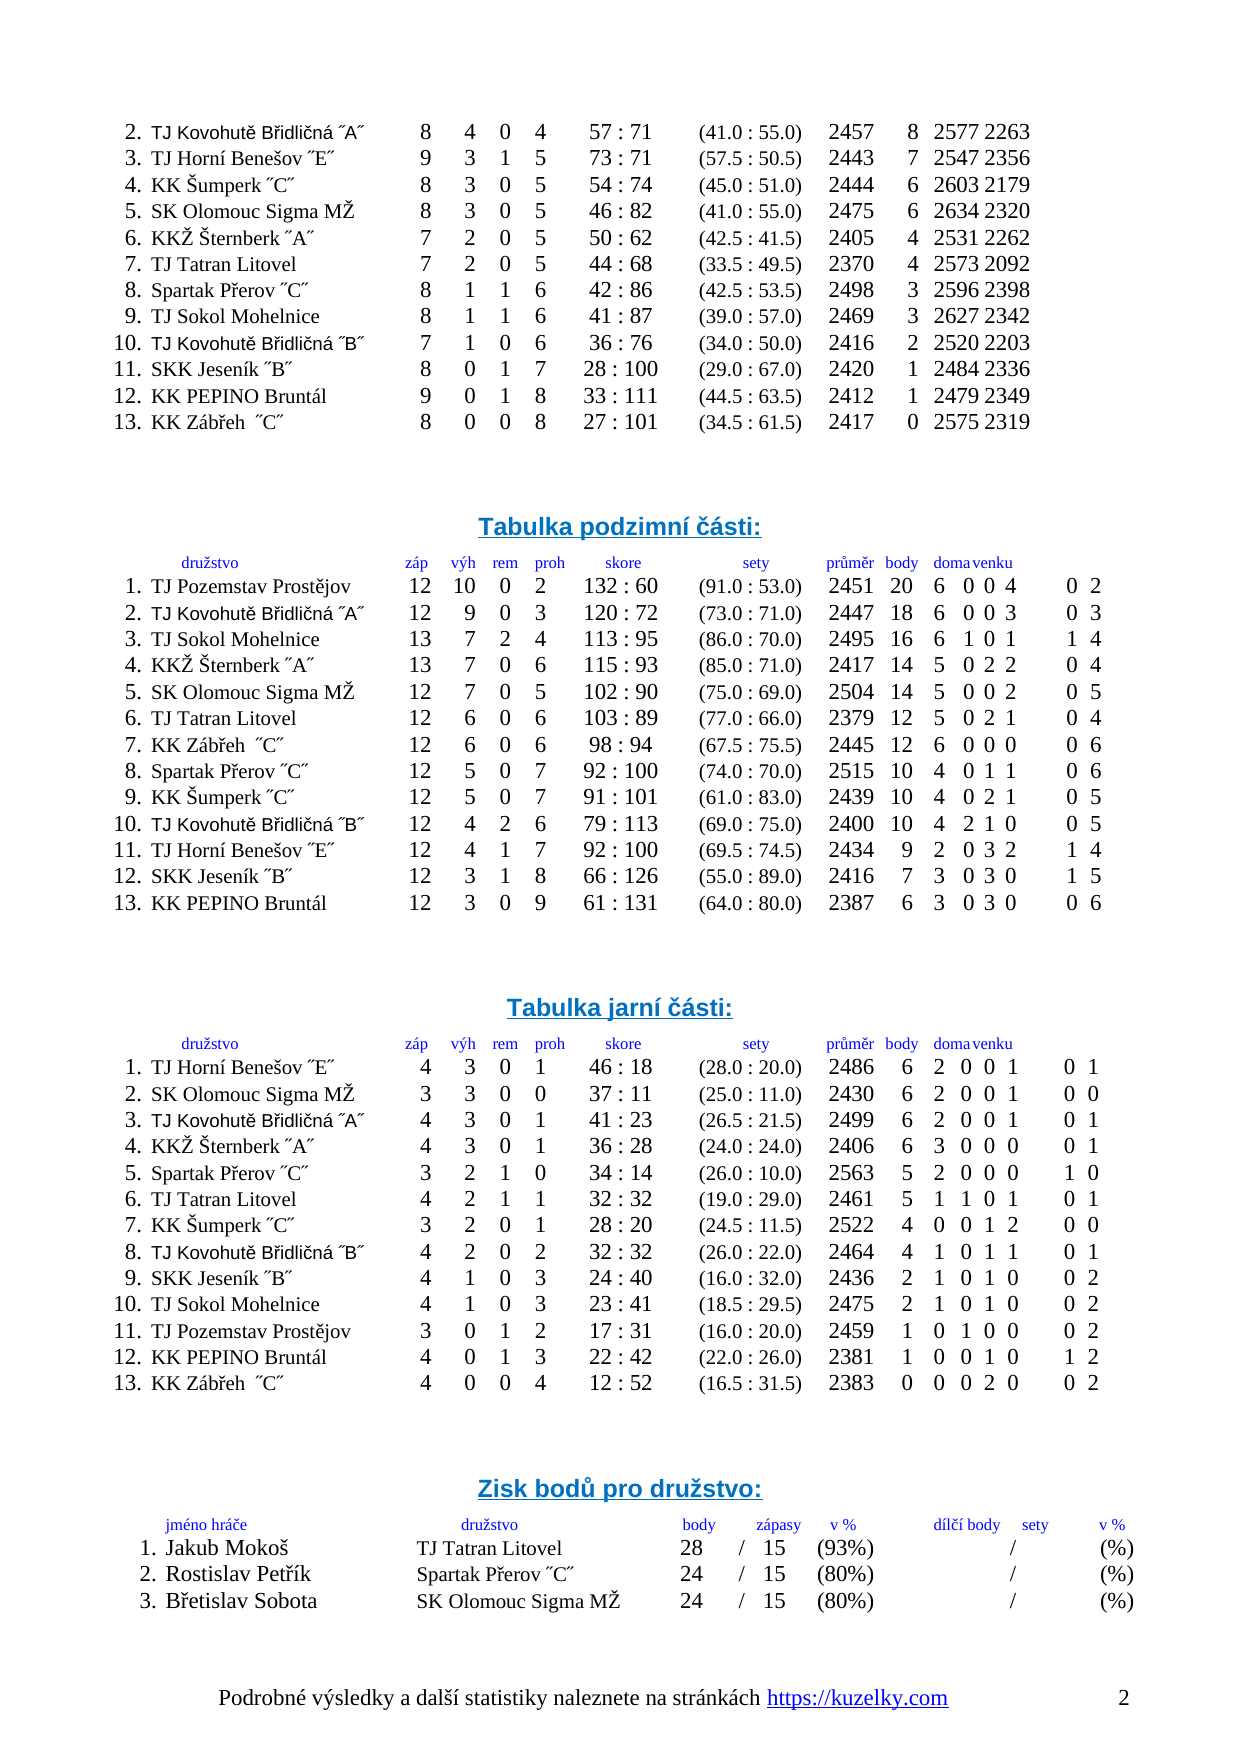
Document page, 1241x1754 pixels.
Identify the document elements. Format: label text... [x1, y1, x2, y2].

text 3. TJ Horní Benešov ˝E˝ 9 3 1 5 73 : 71 (57.5 : 50.5) 2443 7 2547 2356 [106, 144, 1134, 171]
text 3. TJ Sokol Mohelnice 13 7 2 4 113 : 95 (86.0 : 70.0) 2495 16 6 1 0 1 1 4 [106, 625, 1134, 652]
text 2. SK Olomouc Sigma MŽ 3 3 0 0 37 : 11 (25.0 : 11.0) 2430 6 2 0 0 1 0 0 [106, 1079, 1134, 1106]
text 3. TJ Kovohutě Břidličná ˝A˝ 4 3 0 1 41 : 23 (26.5 : 21.5) 2499 6 2 0 0 1 0 1 [106, 1106, 1134, 1132]
text 11. SKK Jeseník ˝B˝ 8 0 1 7 28 : 100 (29.0 : 67.0) 2420 1 2484 2336 [106, 355, 1134, 382]
text Zisk bodů pro družstvo: [94, 1473, 1145, 1502]
text 10. TJ Kovohutě Břidličná ˝B˝ 12 4 2 6 79 : 113 (69.0 : 75.0) 2400 10 4 2 1 0 0 5 [106, 810, 1134, 836]
text 2. TJ Kovohutě Břidličná ˝A˝ 12 9 0 3 120 : 72 (73.0 : 71.0) 2447 18 6 0 0 3 0 3 [106, 599, 1134, 625]
text Tabulka jarní části: [94, 993, 1145, 1022]
text 6. TJ Tatran Litovel 12 6 0 6 103 : 89 (77.0 : 66.0) 2379 12 5 0 2 1 0 4 [106, 704, 1134, 731]
text Tabulka podzimní části: [94, 512, 1145, 541]
text 12. SKK Jeseník ˝B˝ 12 3 1 8 66 : 126 (55.0 : 89.0) 2416 7 3 0 3 0 1 5 [106, 862, 1134, 889]
text 3. Břetislav Sobota SK Olomouc Sigma MŽ 24 / 15 (80%) / (%) [106, 1587, 1134, 1613]
text 10. TJ Kovohutě Břidličná ˝B˝ 7 1 0 6 36 : 76 (34.0 : 50.0) 2416 2 2520 2203 [106, 329, 1134, 355]
text 6. TJ Tatran Litovel 4 2 1 1 32 : 32 (19.0 : 29.0) 2461 5 1 1 0 1 0 1 [106, 1185, 1134, 1211]
text 5. SK Olomouc Sigma MŽ 12 7 0 5 102 : 90 (75.0 : 69.0) 2504 14 5 0 0 2 0 5 [106, 678, 1134, 704]
text 2. Rostislav Petřík Spartak Přerov ˝C˝ 24 / 15 (80%) / (%) [106, 1560, 1134, 1587]
text 13. KK PEPINO Bruntál 12 3 0 9 61 : 131 (64.0 : 80.0) 2387 6 3 0 3 0 0 6 [106, 889, 1134, 915]
text 2. TJ Kovohutě Břidličná ˝A˝ 8 4 0 4 57 : 71 (41.0 : 55.0) 2457 8 2577 2263 [106, 118, 1134, 144]
text družstvo záp výh rem proh skore sety průměr body doma venku [106, 553, 1134, 572]
text 7. KK Zábřeh ˝C˝ 12 6 0 6 98 : 94 (67.5 : 75.5) 2445 12 6 0 0 0 0 6 [106, 731, 1134, 757]
text 7. TJ Tatran Litovel 7 2 0 5 44 : 68 (33.5 : 49.5) 2370 4 2573 2092 [106, 250, 1134, 276]
text 6. KKŽ Šternberk ˝A˝ 7 2 0 5 50 : 62 (42.5 : 41.5) 2405 4 2531 2262 [106, 223, 1134, 250]
text 9. TJ Sokol Mohelnice 8 1 1 6 41 : 87 (39.0 : 57.0) 2469 3 2627 2342 [106, 303, 1134, 329]
text 13. KK Zábřeh ˝C˝ 8 0 0 8 27 : 101 (34.5 : 61.5) 2417 0 2575 2319 [106, 408, 1134, 434]
text 11. TJ Pozemstav Prostějov 3 0 1 2 17 : 31 (16.0 : 20.0) 2459 1 0 1 0 0 0 2 [106, 1317, 1134, 1343]
text 12. KK PEPINO Bruntál 4 0 1 3 22 : 42 (22.0 : 26.0) 2381 1 0 0 1 0 1 2 [106, 1343, 1134, 1369]
text 5. Spartak Přerov ˝C˝ 3 2 1 0 34 : 14 (26.0 : 10.0) 2563 5 2 0 0 0 1 0 [106, 1159, 1134, 1185]
text 13. KK Zábřeh ˝C˝ 4 0 0 4 12 : 52 (16.5 : 31.5) 2383 0 0 0 2 0 0 2 [106, 1369, 1134, 1396]
text 9. SKK Jeseník ˝B˝ 4 1 0 3 24 : 40 (16.0 : 32.0) 2436 2 1 0 1 0 0 2 [106, 1264, 1134, 1290]
text 8. Spartak Přerov ˝C˝ 8 1 1 6 42 : 86 (42.5 : 53.5) 2498 3 2596 2398 [106, 276, 1134, 303]
text 1. TJ Pozemstav Prostějov 12 10 0 2 132 : 60 (91.0 : 53.0) 2451 20 6 0 0 4 0 2 [106, 572, 1134, 599]
text jméno hráče družstvo body zápasy v % dílčí body sety v % [106, 1515, 1134, 1534]
text 7. KK Šumperk ˝C˝ 3 2 0 1 28 : 20 (24.5 : 11.5) 2522 4 0 0 1 2 0 0 [106, 1211, 1134, 1238]
text 8. Spartak Přerov ˝C˝ 12 5 0 7 92 : 100 (74.0 : 70.0) 2515 10 4 0 1 1 0 6 [106, 757, 1134, 783]
text družstvo záp výh rem proh skore sety průměr body doma venku [106, 1034, 1134, 1053]
text 4. KK Šumperk ˝C˝ 8 3 0 5 54 : 74 (45.0 : 51.0) 2444 6 2603 2179 [106, 171, 1134, 197]
text 1. Jakub Mokoš TJ Tatran Litovel 28 / 15 (93%) / (%) [106, 1534, 1134, 1560]
text 8. TJ Kovohutě Břidličná ˝B˝ 4 2 0 2 32 : 32 (26.0 : 22.0) 2464 4 1 0 1 1 0 1 [106, 1238, 1134, 1264]
text 5. SK Olomouc Sigma MŽ 8 3 0 5 46 : 82 (41.0 : 55.0) 2475 6 2634 2320 [106, 197, 1134, 223]
text 4. KKŽ Šternberk ˝A˝ 4 3 0 1 36 : 28 (24.0 : 24.0) 2406 6 3 0 0 0 0 1 [106, 1132, 1134, 1159]
text 1. TJ Horní Benešov ˝E˝ 4 3 0 1 46 : 18 (28.0 : 20.0) 2486 6 2 0 0 1 0 1 [106, 1053, 1134, 1079]
text 9. KK Šumperk ˝C˝ 12 5 0 7 91 : 101 (61.0 : 83.0) 2439 10 4 0 2 1 0 5 [106, 783, 1134, 810]
text 4. KKŽ Šternberk ˝A˝ 13 7 0 6 115 : 93 (85.0 : 71.0) 2417 14 5 0 2 2 0 4 [106, 652, 1134, 678]
text 12. KK PEPINO Bruntál 9 0 1 8 33 : 111 (44.5 : 63.5) 2412 1 2479 2349 [106, 382, 1134, 408]
text 11. TJ Horní Benešov ˝E˝ 12 4 1 7 92 : 100 (69.5 : 74.5) 2434 9 2 0 3 2 1 4 [106, 836, 1134, 862]
text 10. TJ Sokol Mohelnice 4 1 0 3 23 : 41 (18.5 : 29.5) 2475 2 1 0 1 0 0 2 [106, 1290, 1134, 1317]
